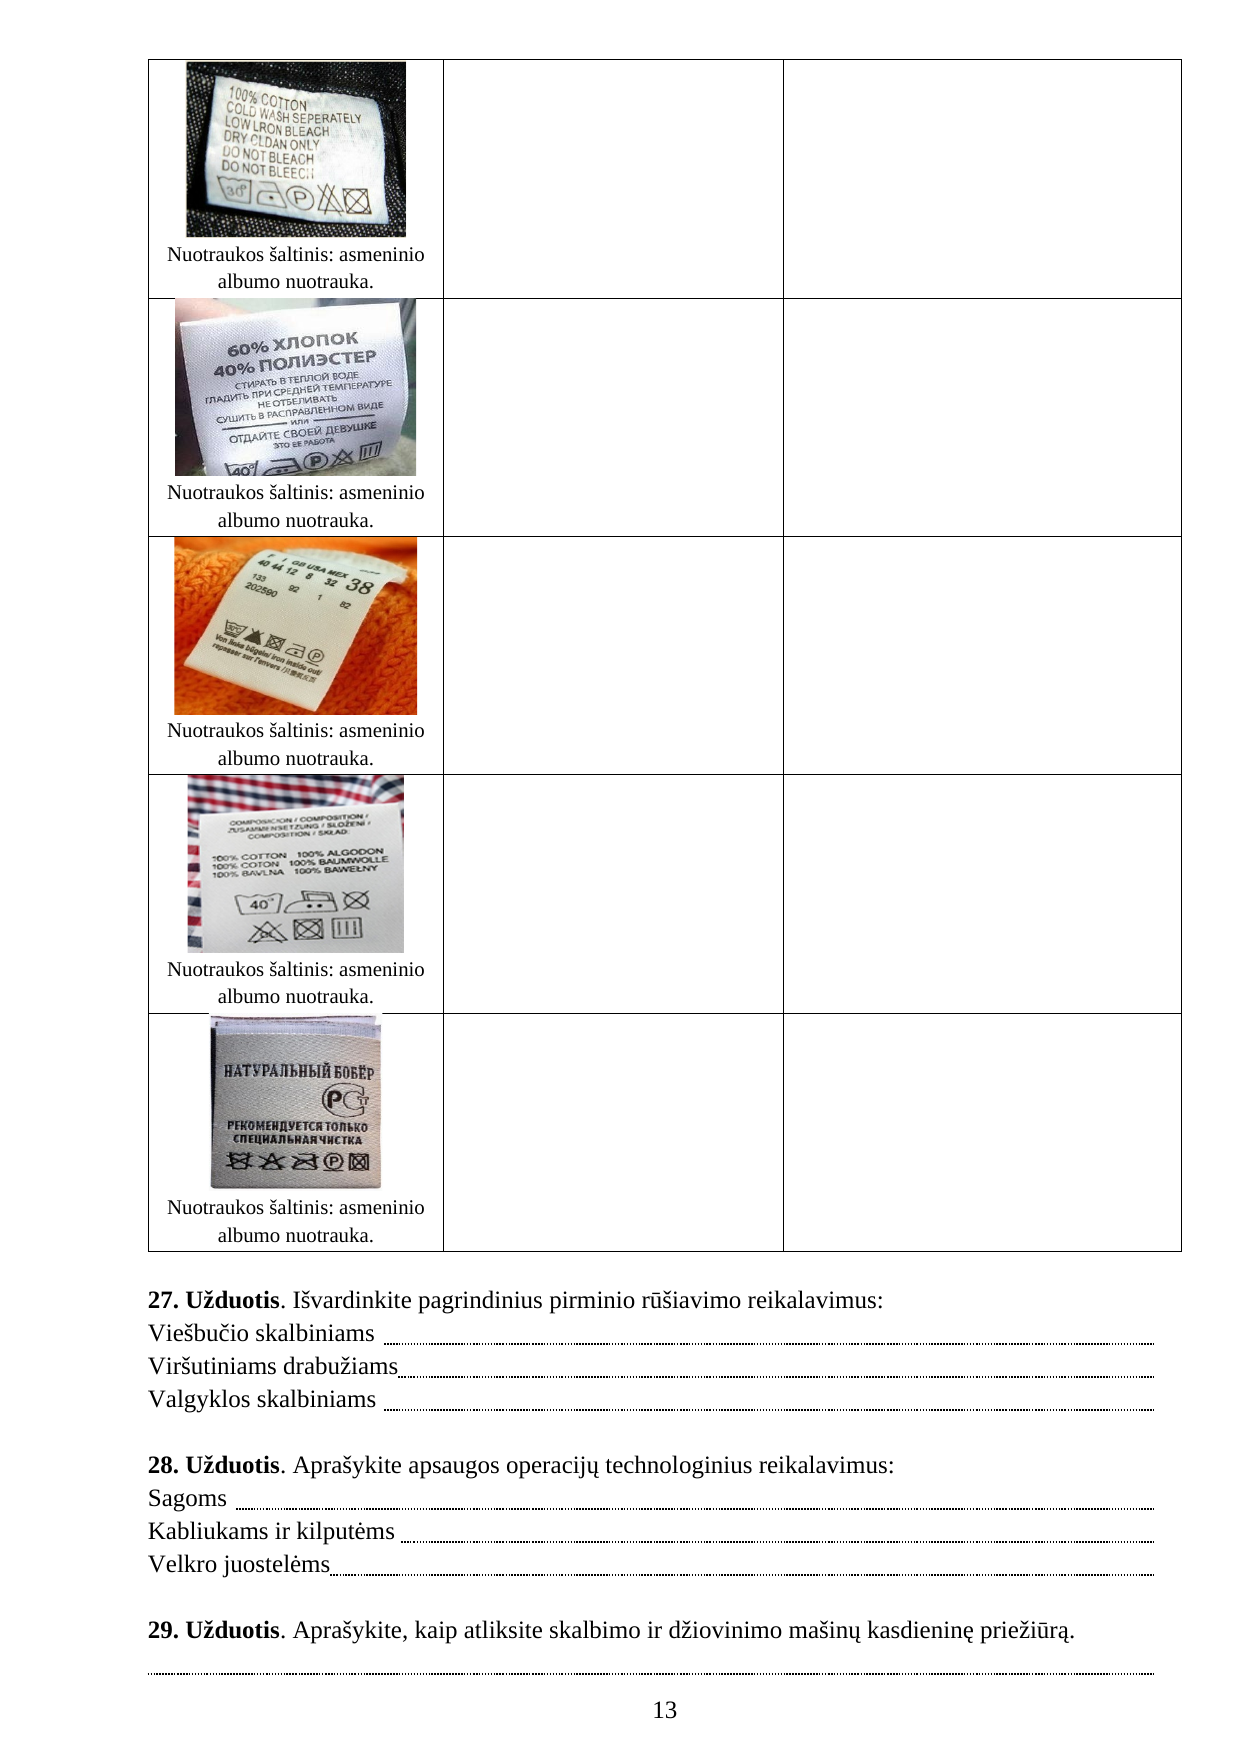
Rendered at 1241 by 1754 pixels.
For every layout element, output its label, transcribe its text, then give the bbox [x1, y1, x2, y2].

table_cell Nuotraukos šaltinis: asmeninio albumo nuotrauka. [149, 299, 443, 536]
picture [208, 1013, 383, 1191]
text Valgyklos skalbiniams [148, 1384, 1181, 1413]
list Užduotis. Išvardinkite pagrindinius pirminio rūšiavimo reikalavimus: [148, 1285, 1181, 1314]
table_cell [784, 1014, 1181, 1251]
text Viršutiniams drabužiams [148, 1351, 1181, 1380]
table_cell [444, 1014, 783, 1251]
table_cell [784, 537, 1181, 774]
table_cell [444, 775, 783, 1013]
table_cell Nuotraukos šaltinis: asmeninio albumo nuotrauka. [149, 775, 443, 1013]
table_cell [784, 60, 1181, 297]
text Viešbučio skalbiniams [148, 1318, 1181, 1347]
text Kabliukams ir kilputėms [148, 1516, 1181, 1545]
table_cell [784, 299, 1181, 536]
list Užduotis. Aprašykite apsaugos operacijų technologinius reikalavimus: [148, 1450, 1181, 1479]
table_cell Nuotraukos šaltinis: asmeninio albumo nuotrauka. [149, 60, 443, 297]
table_cell [444, 537, 783, 774]
table_cell [444, 299, 783, 536]
picture [175, 298, 417, 476]
table_cell Nuotraukos šaltinis: asmeninio albumo nuotrauka. [149, 537, 443, 774]
text Sagoms [148, 1483, 1181, 1512]
text Velkro juostelėms [148, 1549, 1181, 1578]
table_cell [444, 60, 783, 297]
table_cell Nuotraukos šaltinis: asmeninio albumo nuotrauka. [149, 1014, 443, 1251]
picture [174, 537, 418, 715]
table_cell [784, 775, 1181, 1013]
picture [187, 775, 404, 953]
picture [185, 60, 407, 238]
list Užduotis. Aprašykite, kaip atliksite skalbimo ir džiovinimo mašinų kasdieninę priežiūrą. [148, 1616, 1181, 1644]
